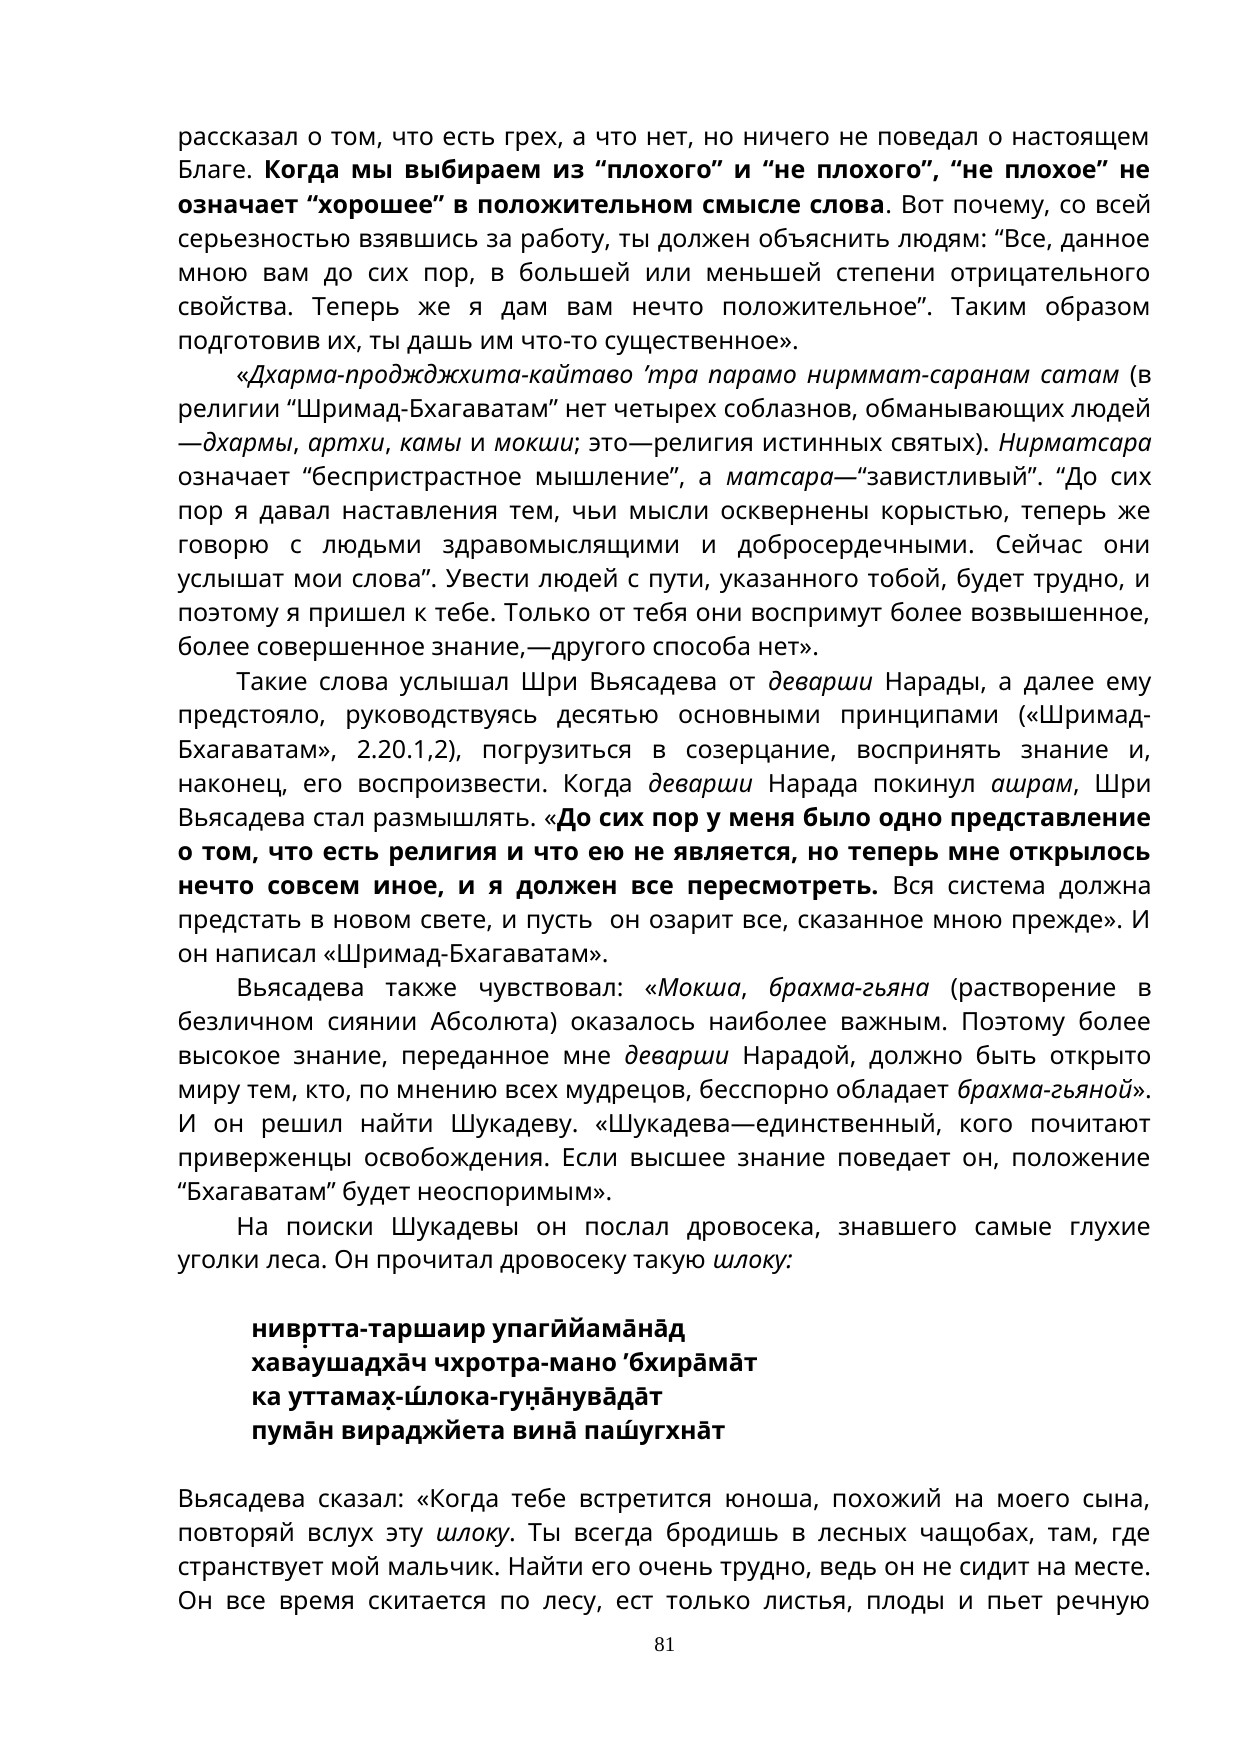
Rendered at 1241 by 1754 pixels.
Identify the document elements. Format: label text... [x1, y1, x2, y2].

text «Дхарма-проджджхита-кайтаво ’тра парамо нирммат-саранам сатам (в религии “Шримад-Бхагаватам” нет четырех соблазнов, обманывающих людей—дхармы, артхи, камы и мокши; это—религия истинных святых). Нирматсара означает “беспристрастное мышление”, а матсара—“завистливый”. “До сих пор я давал наставления тем, чьи мысли осквернены корыстью, теперь же говорю с людьми здравомыслящими и добросердечными. Сейчас они услышат мои слова”. Увести людей с пути, указанного тобой, будет трудно, и поэтому я пришел к тебе. Только от тебя они воспримут более возвышенное, более совершенное знание,—другого способа нет». [177, 357, 1152, 663]
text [177, 1481, 1152, 1617]
text На поиски Шукадевы он послал дровосека, знавшего самые глухие уголки леса. Он прочитал дровосеку такую шлоку: [177, 1208, 1152, 1276]
text Такие слова услышал Шри Вьясадева от деварши Нарады, а далее ему предстояло, руководствуясь десятью основными принципами («Шримад-Бхагаватам», 2.20.1,2), погрузиться в созерцание, воспринять знание и, наконец, его воспроизвести. Когда деварши Нарада покинул ашрам, Шри Вьясадева стал размышлять. «До сих пор у меня было одно представление о том, что есть религия и что ею не является, но теперь мне открылось нечто совсем иное, и я должен все пересмотреть. Вся система должна предстать в новом свете, и пусть он озарит все, сказанное мною прежде». И он написал «Шримад-Бхагаватам». [177, 663, 1152, 970]
text нивр̣тта-таршаир упагӣйама̄на̄д хаваушадха̄ч чхротра-мано ’бхира̄ма̄т ка уттамах̣-ш́лока-гун̣а̄нува̄да̄т пума̄н вираджйета вина̄ паш́угхна̄т [251, 1310, 1152, 1447]
text Вьясадева также чувствовал: «Мокша, брахма-гьяна (растворение в безличном сиянии Абсолюта) оказалось наиболее важным. Поэтому более высокое знание, переданное мне деварши Нарадой, должно быть открыто миру тем, кто, по мнению всех мудрецов, бесспорно обладает брахма-гьяной». И он решил найти Шукадеву. «Шукадева—единственный, кого почитают приверженцы освобождения. Если высшее знание поведает он, положение “Бхагаватам” будет неоспоримым». [177, 970, 1152, 1208]
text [177, 118, 1152, 357]
